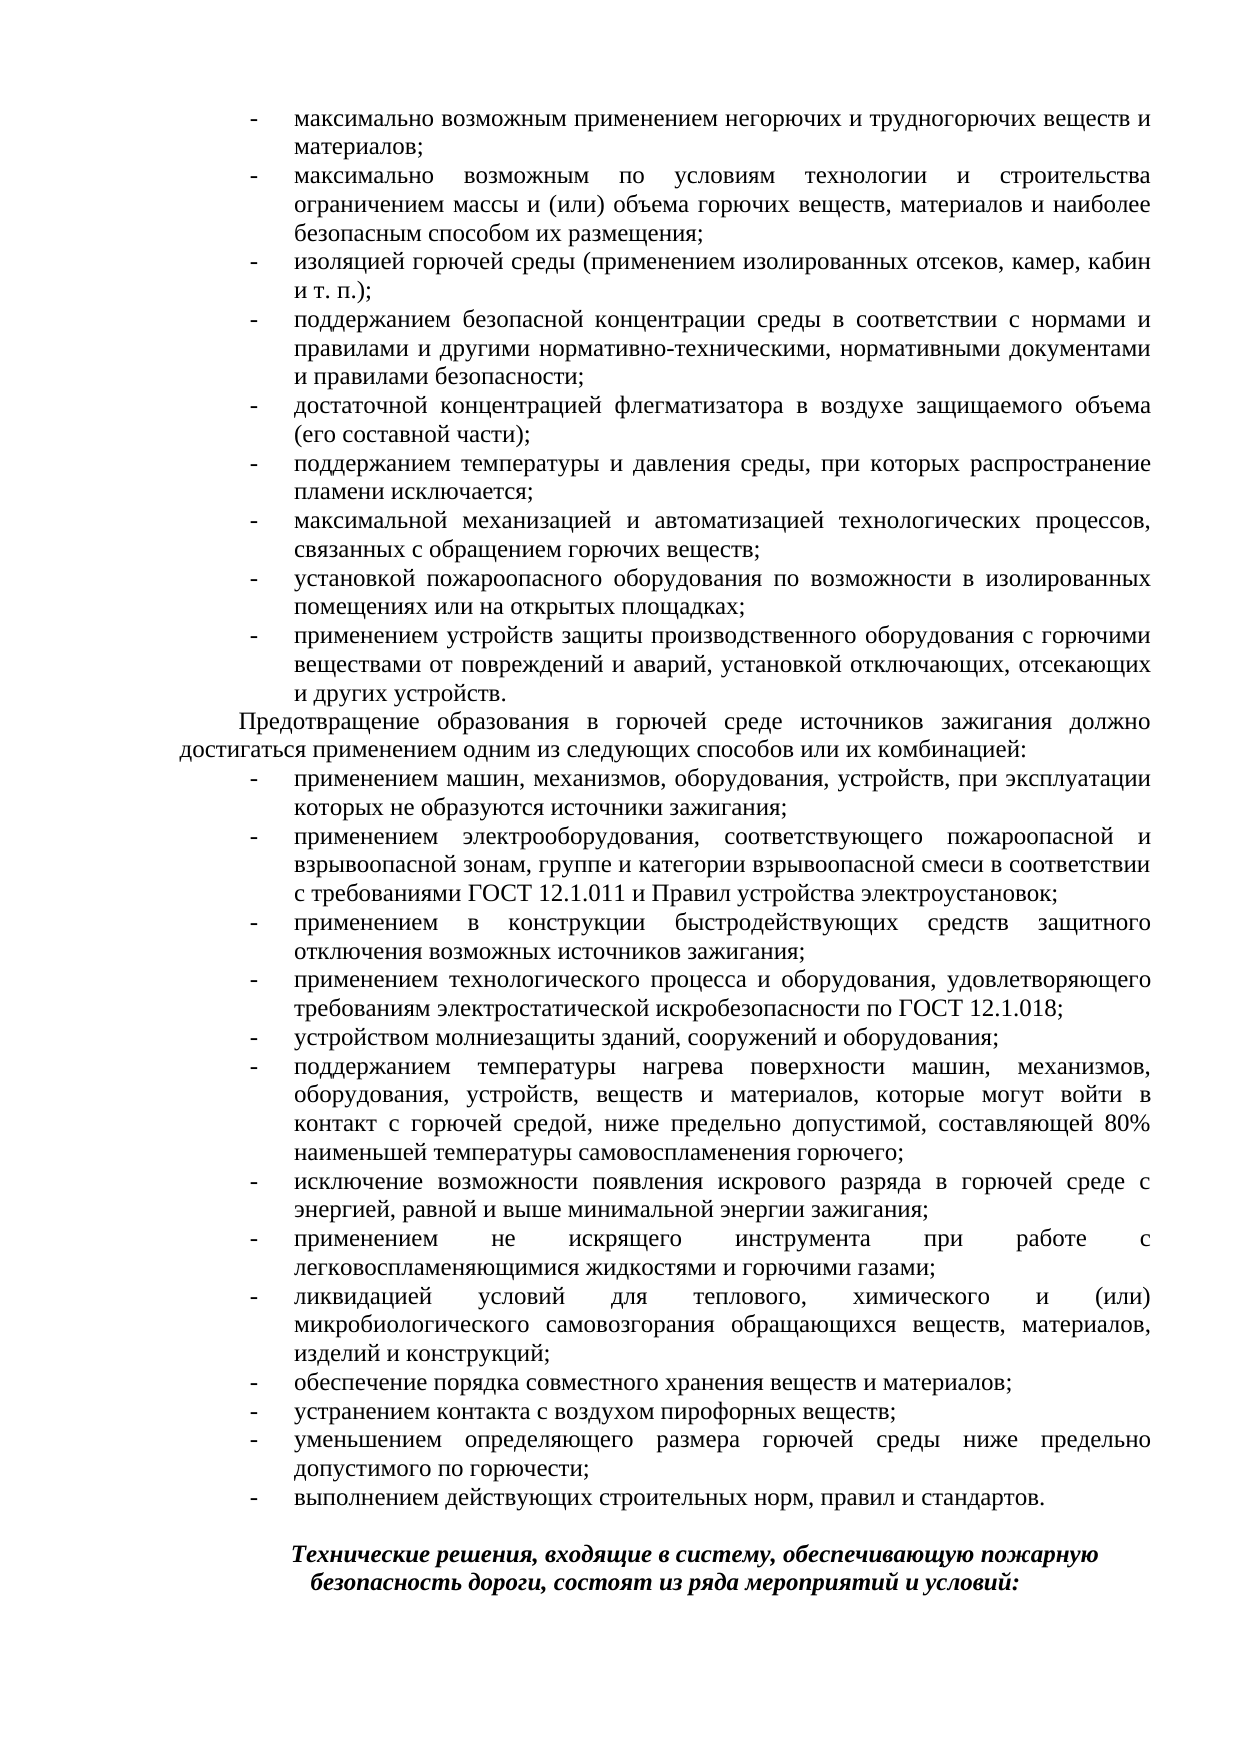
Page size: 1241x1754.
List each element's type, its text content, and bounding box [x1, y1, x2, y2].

list применением не искрящего инструмента при работе с легковоспламеняющимися жидкостями и горючими газами; [249, 1223, 1152, 1281]
list уменьшением определяющего размера горючей среды ниже предельно допустимого по горючести; [249, 1424, 1152, 1482]
list максимально возможным по условиям технологии и строительства ограничением массы и (или) объема горючих веществ, материалов и наиболее безопасным способом их размещения; [249, 160, 1152, 246]
list установкой пожароопасного оборудования по возможности в изолированных помещениях или на открытых площадках; [249, 563, 1152, 620]
text Технические решения, входящие в систему, обеспечивающую пожарную безопасность дороги, состоят из ряда мероприятий и условий: [179, 1539, 1152, 1596]
list поддержанием температуры и давления среды, при которых распространение пламени исключается; [249, 448, 1152, 505]
list максимально возможным применением негорючих и трудногорючих веществ и материалов; [249, 103, 1152, 160]
list достаточной концентрацией флегматизатора в воздухе защищаемого объема (его составной части); [249, 390, 1152, 448]
list применением технологического процесса и оборудования, удовлетворяющего требованиям электростатической искробезопасности по ГОСТ 12.1.018; [249, 964, 1152, 1022]
list поддержанием температуры нагрева поверхности машин, механизмов, оборудования, устройств, веществ и материалов, которые могут войти в контакт с горючей средой, ниже предельно допустимой, составляющей 80% наименьшей температуры самовоспламенения горючего; [249, 1051, 1152, 1166]
list обеспечение порядка совместного хранения веществ и материалов; [249, 1367, 1152, 1396]
list применением электрооборудования, соответствующего пожароопасной и взрывоопасной зонам, группе и категории взрывоопасной смеси в соответствии с требованиями ГОСТ 12.1.011 и Правил устройства электроустановок; [249, 821, 1152, 907]
list исключение возможности появления искрового разряда в горючей среде с энергией, равной и выше минимальной энергии зажигания; [249, 1166, 1152, 1223]
list максимальной механизацией и автоматизацией технологических процессов, связанных с обращением горючих веществ; [249, 505, 1152, 563]
list применением устройств защиты производственного оборудования с горючими веществами от повреждений и аварий, установкой отключающих, отсекающих и других устройств. [249, 620, 1152, 706]
text Предотвращение образования в горючей среде источников зажигания должно достигаться применением одним из следующих способов или их комбинацией: [179, 706, 1152, 763]
list ликвидацией условий для теплового, химического и (или) микробиологического самовозгорания обращающихся веществ, материалов, изделий и конструкций; [249, 1281, 1152, 1367]
list выполнением действующих строительных норм, правил и стандартов. [249, 1482, 1152, 1511]
list изоляцией горючей среды (применением изолированных отсеков, камер, кабин и т. п.); [249, 246, 1152, 304]
list поддержанием безопасной концентрации среды в соответствии с нормами и правилами и другими нормативно-техническими, нормативными документами и правилами безопасности; [249, 304, 1152, 390]
list устранением контакта с воздухом пирофорных веществ; [249, 1396, 1152, 1424]
list устройством молниезащиты зданий, сооружений и оборудования; [249, 1022, 1152, 1051]
list применением машин, механизмов, оборудования, устройств, при эксплуатации которых не образуются источники зажигания; [249, 763, 1152, 821]
list применением в конструкции быстродействующих средств защитного отключения возможных источников зажигания; [249, 907, 1152, 964]
